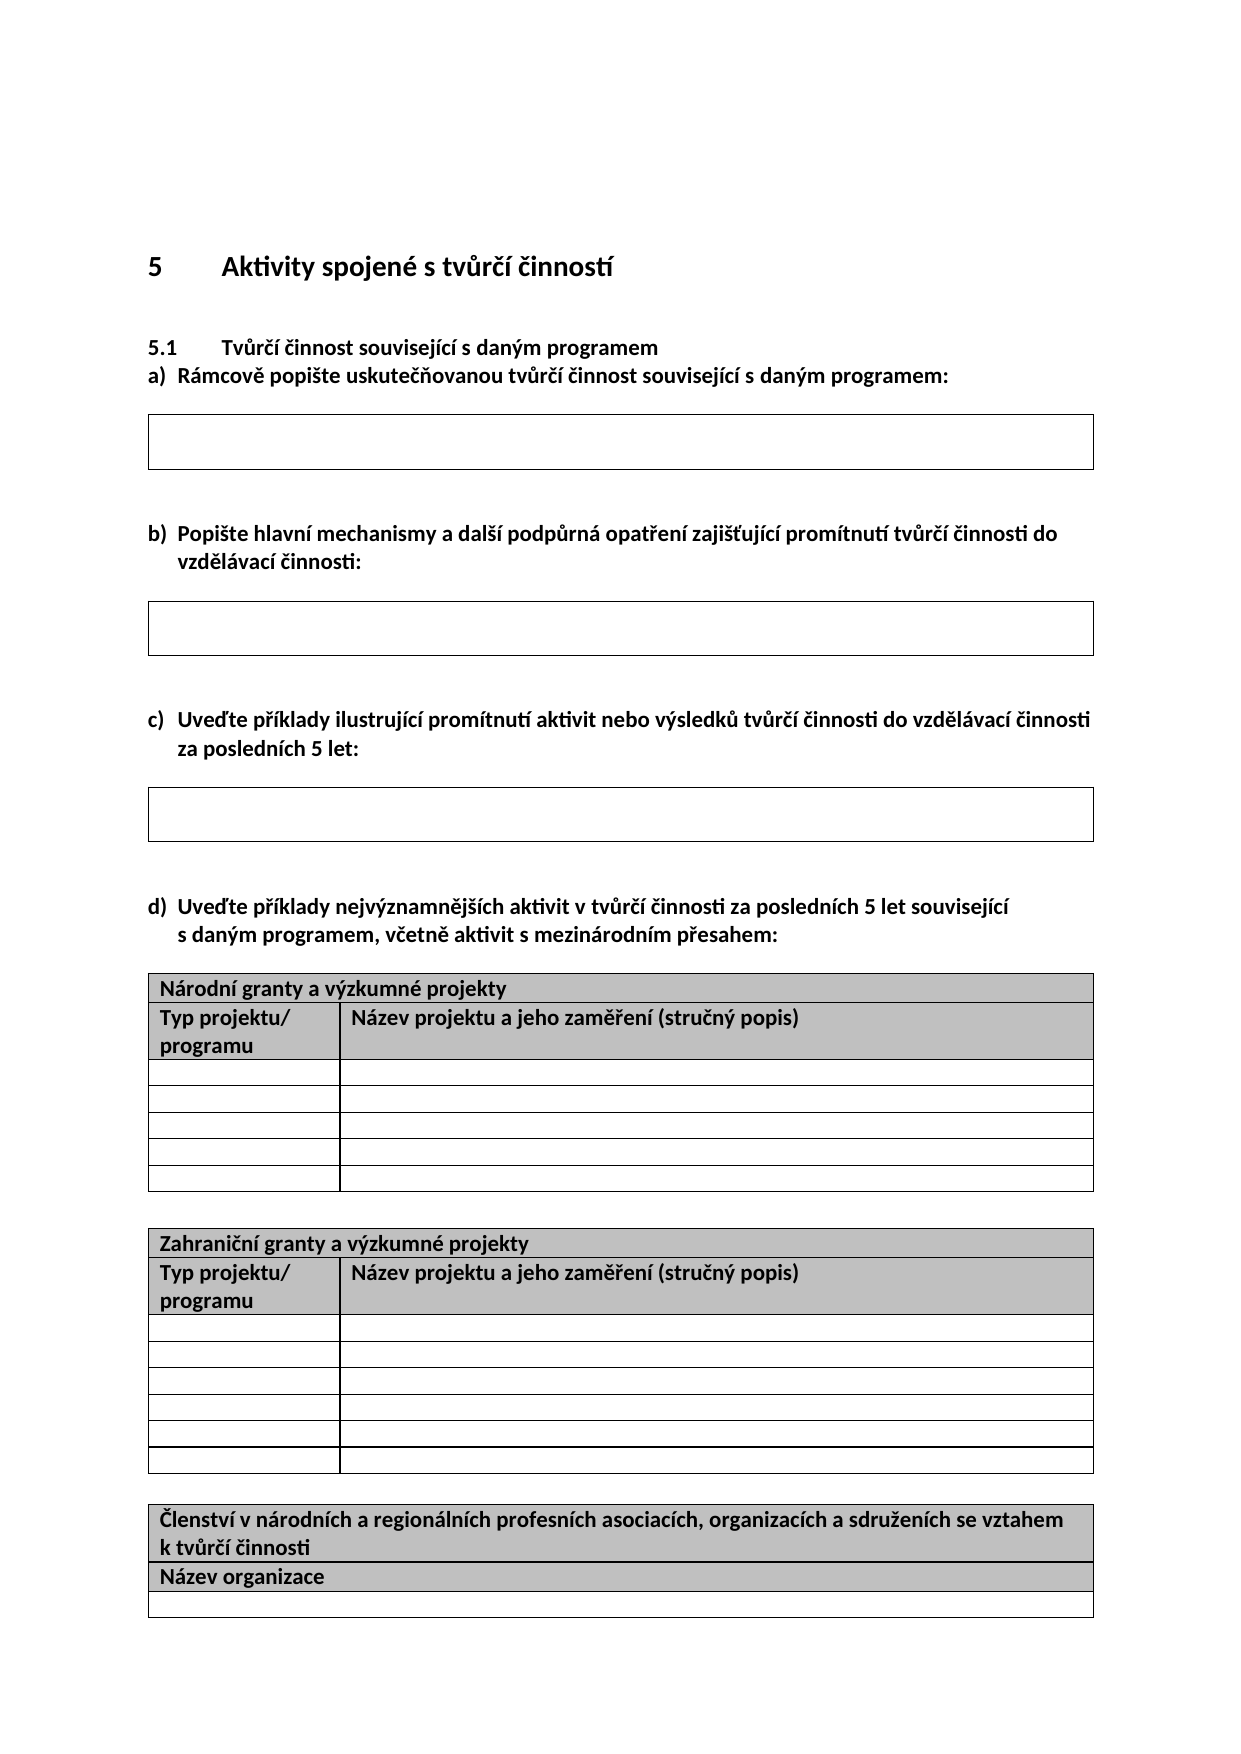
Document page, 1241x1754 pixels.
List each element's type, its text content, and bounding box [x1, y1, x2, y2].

table_header [149, 788, 1093, 841]
table_header Zahraniční granty a výzkumné projekty [149, 1229, 1093, 1257]
table_cell [341, 1060, 1093, 1085]
table_cell [341, 1395, 1093, 1420]
table_cell [149, 1060, 339, 1085]
table_cell Typ projektu/ programu [149, 1258, 339, 1314]
table_cell [149, 1086, 339, 1112]
subtitle 5 Aktivity spojené s tvůrčí činností [148, 248, 1092, 283]
table_cell [341, 1448, 1093, 1473]
text 5.1 Tvůrčí činnost související s daným programem [148, 333, 1092, 361]
table_cell [341, 1113, 1093, 1138]
table_cell Název projektu a jeho zaměření (stručný popis) [341, 1003, 1093, 1059]
table_cell [341, 1315, 1093, 1341]
table_header [149, 415, 1093, 468]
table_cell [149, 1166, 339, 1191]
table_cell [149, 1139, 339, 1165]
table_header Národní granty a výzkumné projekty [149, 974, 1093, 1002]
table_header [149, 602, 1093, 654]
table_cell [149, 1315, 339, 1341]
table_cell [149, 1592, 1093, 1617]
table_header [149, 1505, 1093, 1561]
table_cell [341, 1166, 1093, 1191]
table_cell [149, 1448, 339, 1473]
table_cell [341, 1368, 1093, 1393]
text d) Uveďte příklady nejvýznamnějších aktivit v tvůrčí činnosti za posledních 5 let související s daným programem, včetně aktivit s mezinárodním přesahem: [148, 892, 1092, 948]
table_cell [149, 1342, 339, 1367]
table_cell [149, 1395, 339, 1420]
text c) Uveďte příklady ilustrující promítnutí aktivit nebo výsledků tvůrčí činnosti do vzdělávací činnosti za posledních 5 let: [148, 706, 1092, 762]
table_cell Název organizace [149, 1563, 1093, 1591]
table_cell [341, 1086, 1093, 1112]
text a) Rámcově popište uskutečňovanou tvůrčí činnost související s daným programem: [148, 361, 1092, 389]
table_cell Název projektu a jeho zaměření (stručný popis) [341, 1258, 1093, 1314]
table_cell [149, 1421, 339, 1446]
table_cell Typ projektu/ programu [149, 1003, 339, 1059]
text b) Popište hlavní mechanismy a další podpůrná opatření zajišťující promítnutí tvůrčí činnosti do vzdělávací činnosti: [148, 519, 1092, 576]
table_cell [149, 1368, 339, 1393]
table_cell [149, 1113, 339, 1138]
table_cell [341, 1421, 1093, 1446]
table_cell [341, 1139, 1093, 1165]
table_cell [341, 1342, 1093, 1367]
